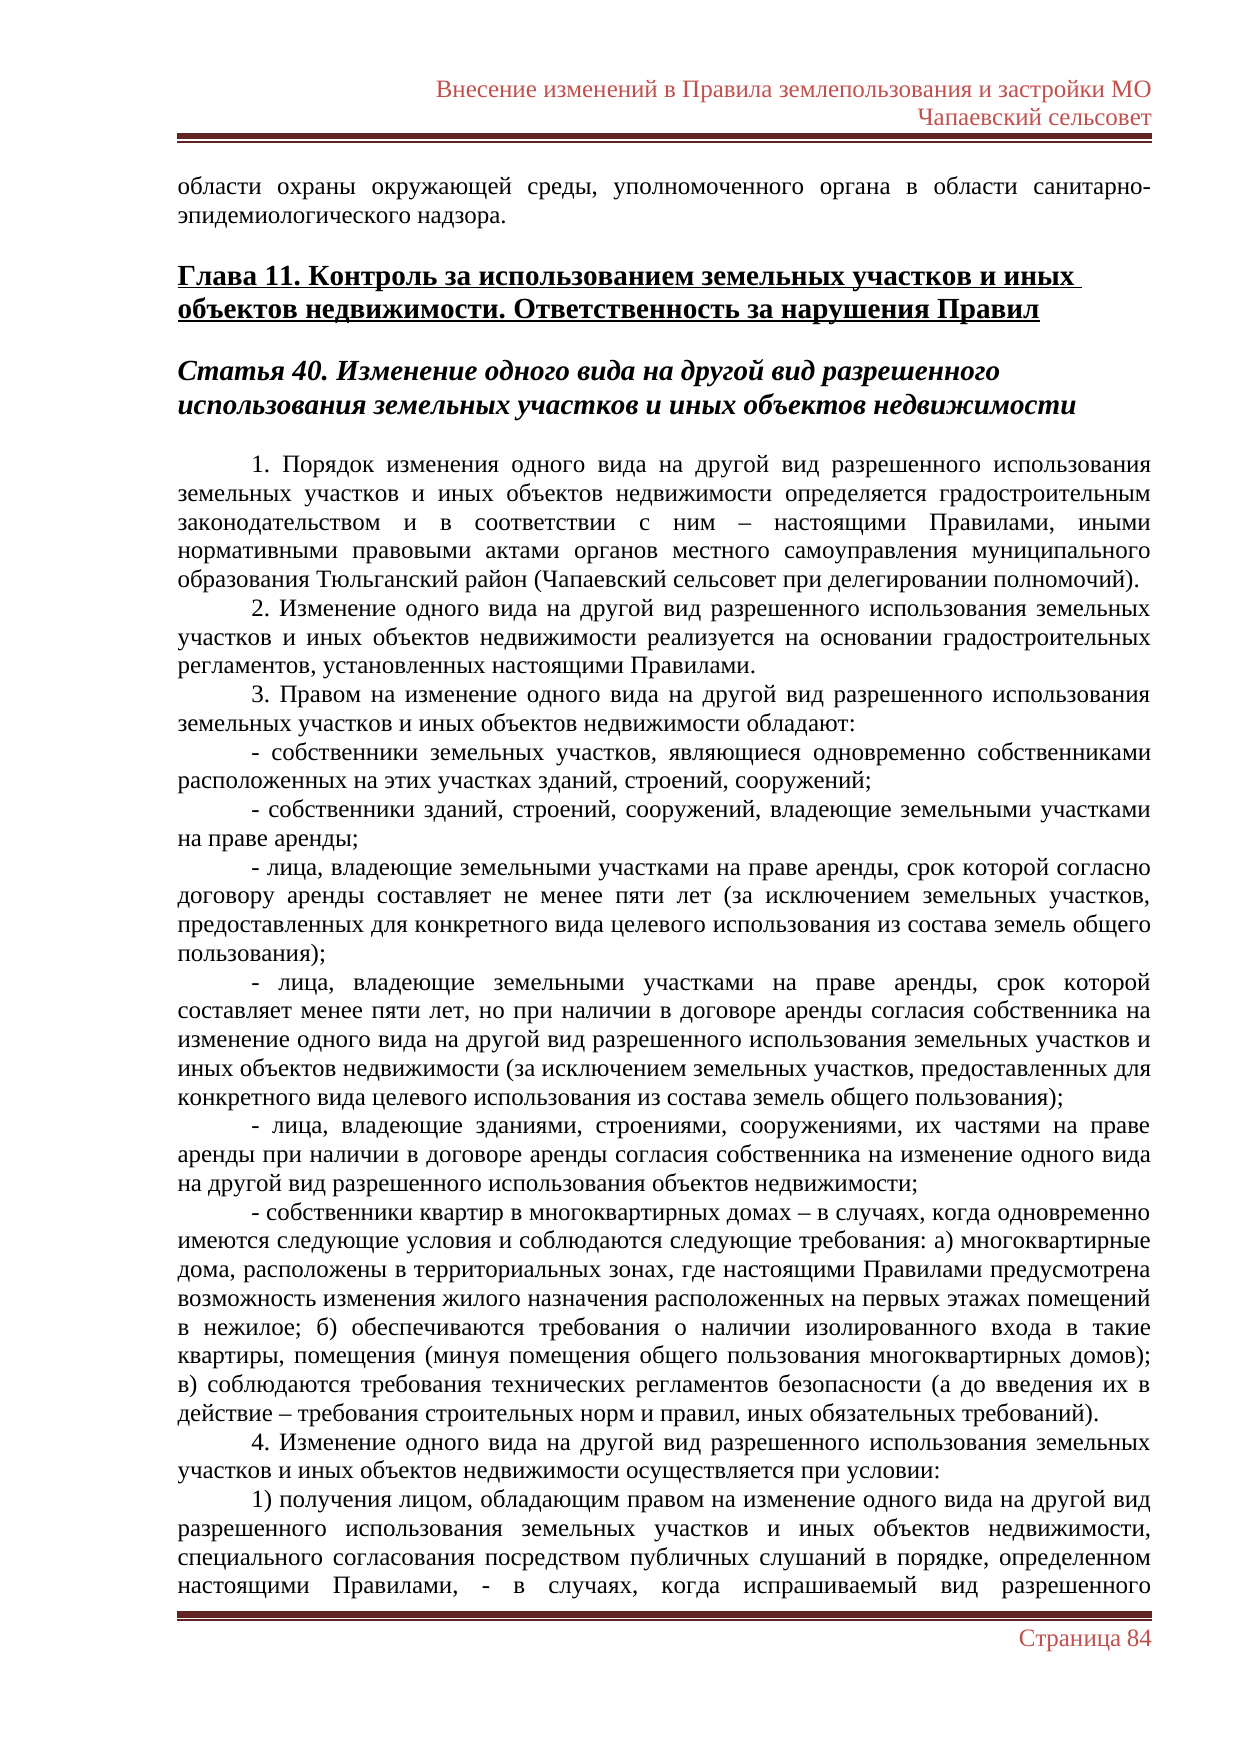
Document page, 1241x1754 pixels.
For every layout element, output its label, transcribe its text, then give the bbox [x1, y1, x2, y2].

text 2. Изменение одного вида на другой вид разрешенного использования земельных участков и иных объектов недвижимости реализуется на основании градостроительных регламентов, установленных настоящими Правилами. [177, 593, 1152, 679]
text - лица, владеющие земельными участками на праве аренды, срок которой согласно договору аренды составляет не менее пяти лет (за исключением земельных участков, предоставленных для конкретного вида целевого использования из состава земель общего пользования); [177, 852, 1152, 967]
text 3. Правом на изменение одного вида на другой вид разрешенного использования земельных участков и иных объектов недвижимости обладают: [177, 679, 1152, 737]
text - лица, владеющие зданиями, строениями, сооружениями, их частями на праве аренды при наличии в договоре аренды согласия собственника на изменение одного вида на другой вид разрешенного использования объектов недвижимости; [177, 1111, 1152, 1197]
text - собственники земельных участков, являющиеся одновременно собственниками расположенных на этих участках зданий, строений, сооружений; [177, 737, 1152, 794]
subtitle Глава 11. Контроль за использованием земельных участков и иных объектов недвижимости. Ответственность за нарушения Правил [177, 258, 1152, 325]
text 4. Изменение одного вида на другой вид разрешенного использования земельных участков и иных объектов недвижимости осуществляется при условии: [177, 1427, 1152, 1484]
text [177, 1484, 1152, 1599]
subtitle Статья 40. Изменение одного вида на другой вид разрешенного использования земельных участков и иных объектов недвижимости [177, 353, 1152, 421]
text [177, 171, 1152, 229]
text - лица, владеющие земельными участками на праве аренды, срок которой составляет менее пяти лет, но при наличии в договоре аренды согласия собственника на изменение одного вида на другой вид разрешенного использования земельных участков и иных объектов недвижимости (за исключением земельных участков, предоставленных для конкретного вида целевого использования из состава земель общего пользования); [177, 967, 1152, 1111]
text - собственники квартир в многоквартирных домах – в случаях, когда одновременно имеются следующие условия и соблюдаются следующие требования: а) многоквартирные дома, расположены в территориальных зонах, где настоящими Правилами предусмотрена возможность изменения жилого назначения расположенных на первых этажах помещений в нежилое; б) обеспечиваются требования о наличии изолированного входа в такие квартиры, помещения (минуя помещения общего пользования многоквартирных домов); в) соблюдаются требования технических регламентов безопасности (а до введения их в действие – требования строительных норм и правил, иных обязательных требований). [177, 1197, 1152, 1427]
text 1. Порядок изменения одного вида на другой вид разрешенного использования земельных участков и иных объектов недвижимости определяется градостроительным законодательством и в соответствии с ним – настоящими Правилами, иными нормативными правовыми актами органов местного самоуправления муниципального образования Тюльганский район (Чапаевский сельсовет при делегировании полномочий). [177, 449, 1152, 593]
text - собственники зданий, строений, сооружений, владеющие земельными участками на праве аренды; [177, 794, 1152, 852]
